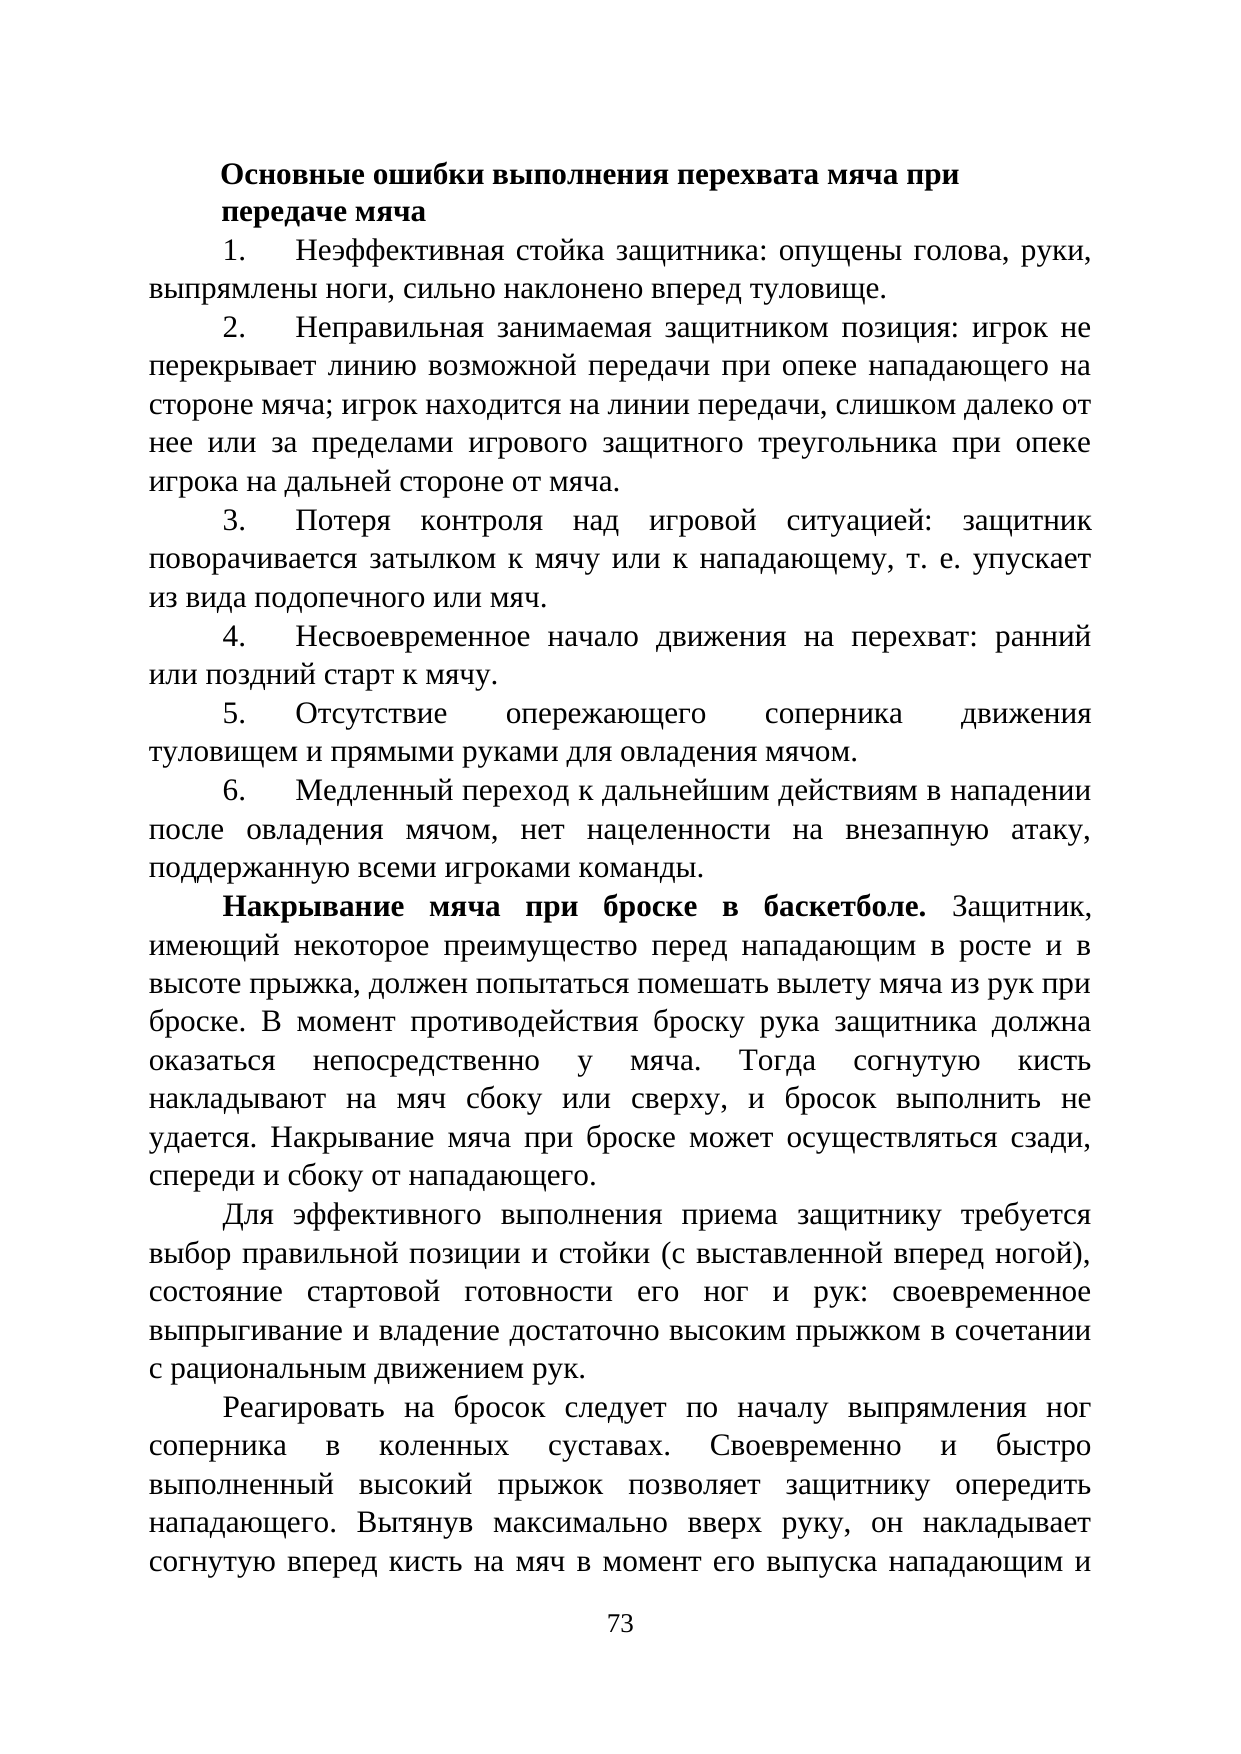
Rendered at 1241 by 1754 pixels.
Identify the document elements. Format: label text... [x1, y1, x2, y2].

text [148, 1388, 1092, 1578]
list Неэффективная стойка защитника: опущены голова, руки, выпрямлены ноги, сильно наклонено вперед туловище. [148, 231, 1092, 305]
list Отсутствие опережающего соперника движения туловищем и прямыми руками для овладения мячом. [148, 694, 1092, 768]
text Основные ошибки выполнения перехвата мяча при передаче мяча [220, 155, 1093, 229]
list Медленный переход к дальнейшим действиям в нападении после овладения мячом, нет нацеленности на внезапную атаку, поддержанную всеми игроками команды. [148, 772, 1092, 884]
list Потеря контроля над игровой ситуацией: защитник поворачивается затылком к мячу или к нападающему, т. е. упускает из вида подопечного или мяч. [148, 501, 1092, 614]
list Неправильная занимаемая защитником позиция: игрок не перекрывает линию возможной передачи при опеке нападающего на стороне мяча; игрок находится на линии передачи, слишком далеко от нее или за пределами игрового защитного треугольника при опеке игрока на дальней стороне от мяча. [148, 308, 1092, 498]
text Для эффективного выполнения приема защитнику требуется выбор правильной позиции и стойки (с выставленной вперед ногой), состояние стартовой готовности его ног и рук: своевременное выпрыгивание и владение достаточно высоким прыжком в сочетании с рациональным движением рук. [148, 1195, 1092, 1385]
text Накрывание мяча при броске в баскетболе. Защитник, имеющий некоторое преимущество перед нападающим в росте и в высоте прыжка, должен попытаться помешать вылету мяча из рук при броске. В момент противодействия броску рука защитника должна оказаться непосредственно у мяча. Тогда согнутую кисть накладывают на мяч сбоку или сверху, и бросок выполнить не удается. Накрывание мяча при броске может осуществляться сзади, спереди и сбоку от нападающего. [148, 887, 1092, 1192]
list Несвоевременное начало движения на перехват: ранний или поздний старт к мячу. [148, 617, 1092, 691]
